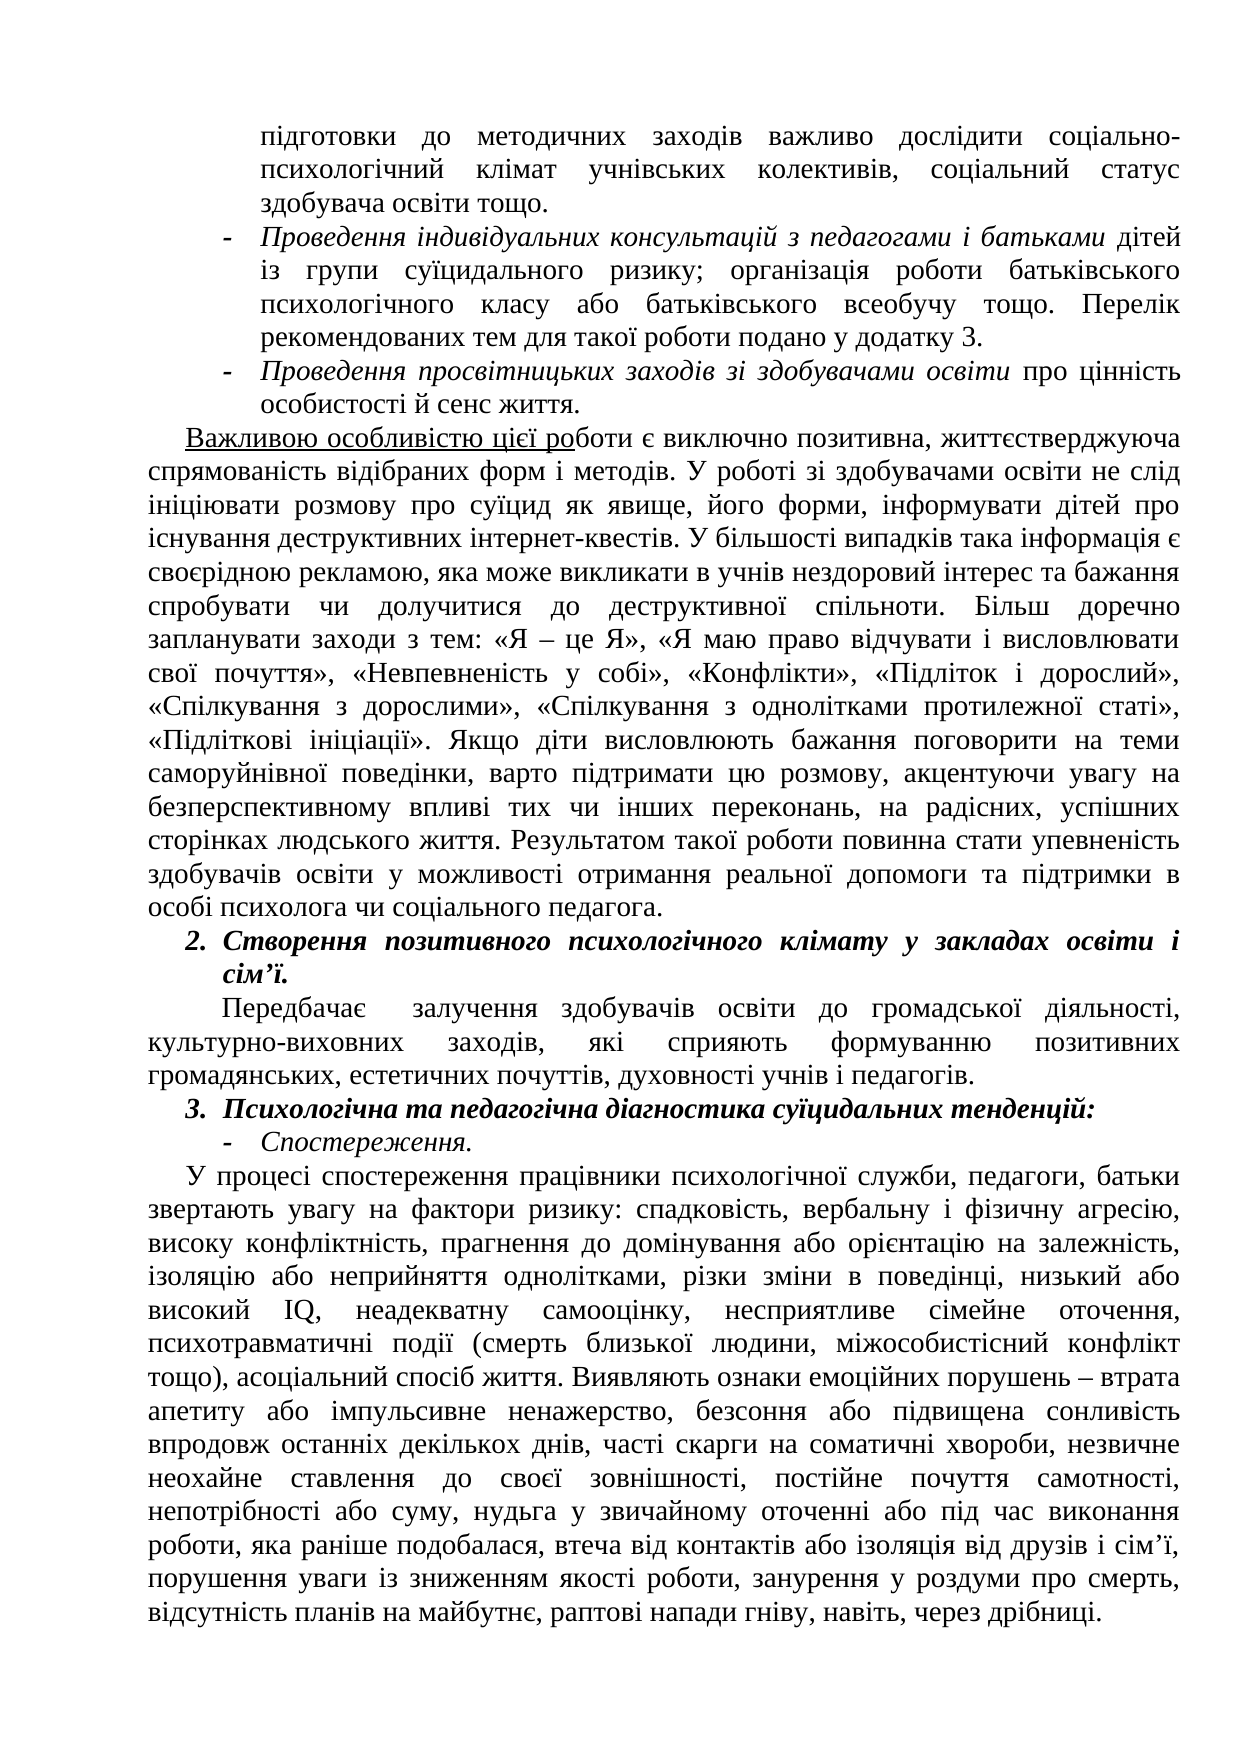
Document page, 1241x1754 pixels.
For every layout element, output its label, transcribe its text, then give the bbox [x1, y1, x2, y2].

text Передбачає залучення здобувачів освіти до громадської діяльності, культурно-виховних заходів, які сприяють формуванню позитивних громадянських, естетичних почуттів, духовності учнів і педагогів. [148, 990, 1181, 1091]
text У процесі спостереження працівники психологічної служби, педагоги, батьки звертають увагу на фактори ризику: спадковість, вербальну і фізичну агресію, високу конфліктність, прагнення до домінування або орієнтацію на залежність, ізоляцію або неприйняття однолітками, різки зміни в поведінці, низький або високий IQ, неадекватну самооцінку, несприятливе сімейне оточення, психотравматичні події (смерть близької людини, міжособистісний конфлікт тощо), асоціальний спосіб життя. Виявляють ознаки емоційних порушень – втрата апетиту або імпульсивне ненажерство, безсоння або підвищена сонливість впродовж останніх декількох днів, часті скарги на соматичні хвороби, незвичне неохайне ставлення до своєї зовнішності, постійне почуття самотності, непотрібності або суму, нудьга у звичайному оточенні або під час виконання роботи, яка раніше подобалася, втеча від контактів або ізоляція від друзів і сім’ї, порушення уваги із зниженням якості роботи, занурення у роздуми про смерть, відсутність планів на майбутнє, раптові напади гніву, навіть, через дрібниці. [148, 1158, 1181, 1627]
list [223, 118, 1181, 219]
list Спостереження. [223, 1124, 1181, 1158]
list Проведення індивідуальних консультацій з педагогами і батьками дітей із групи суїцидального ризику; організація роботи батьківського психологічного класу або батьківського всеобучу тощо. Перелік рекомендованих тем для такої роботи подано у додатку 3. [223, 219, 1181, 353]
text Важливою особливістю цієї роботи є виключно позитивна, життєстверджуюча спрямованість відібраних форм і методів. У роботі зі здобувачами освіти не слід ініціювати розмову про суїцид як явище, його форми, інформувати дітей про існування деструктивних інтернет-квестів. У більшості випадків така інформація є своєрідною рекламою, яка може викликати в учнів нездоровий інтерес та бажання спробувати чи долучитися до деструктивної спільноти. Більш доречно запланувати заходи з тем: «Я – це Я», «Я маю право відчувати і висловлювати свої почуття», «Невпевненість у собі», «Конфлікти», «Підліток і дорослий», «Спілкування з дорослими», «Спілкування з однолітками протилежної статі», «Підліткові ініціації». Якщо діти висловлюють бажання поговорити на теми саморуйнівної поведінки, варто підтримати цю розмову, акцентуючи увагу на безперспективному впливі тих чи інших переконань, на радісних, успішних сторінках людського життя. Результатом такої роботи повинна стати упевненість здобувачів освіти у можливості отримання реальної допомоги та підтримки в особі психолога чи соціального педагога. [148, 420, 1181, 923]
list Психологічна та педагогічна діагностика суїцидальних тенденцій: [185, 1091, 1181, 1124]
list Створення позитивного психологічного клімату у закладах освіти і сім’ї. [185, 923, 1181, 990]
list Проведення просвітницьких заходів зі здобувачами освіти про цінність особистості й сенс життя. [223, 353, 1181, 420]
